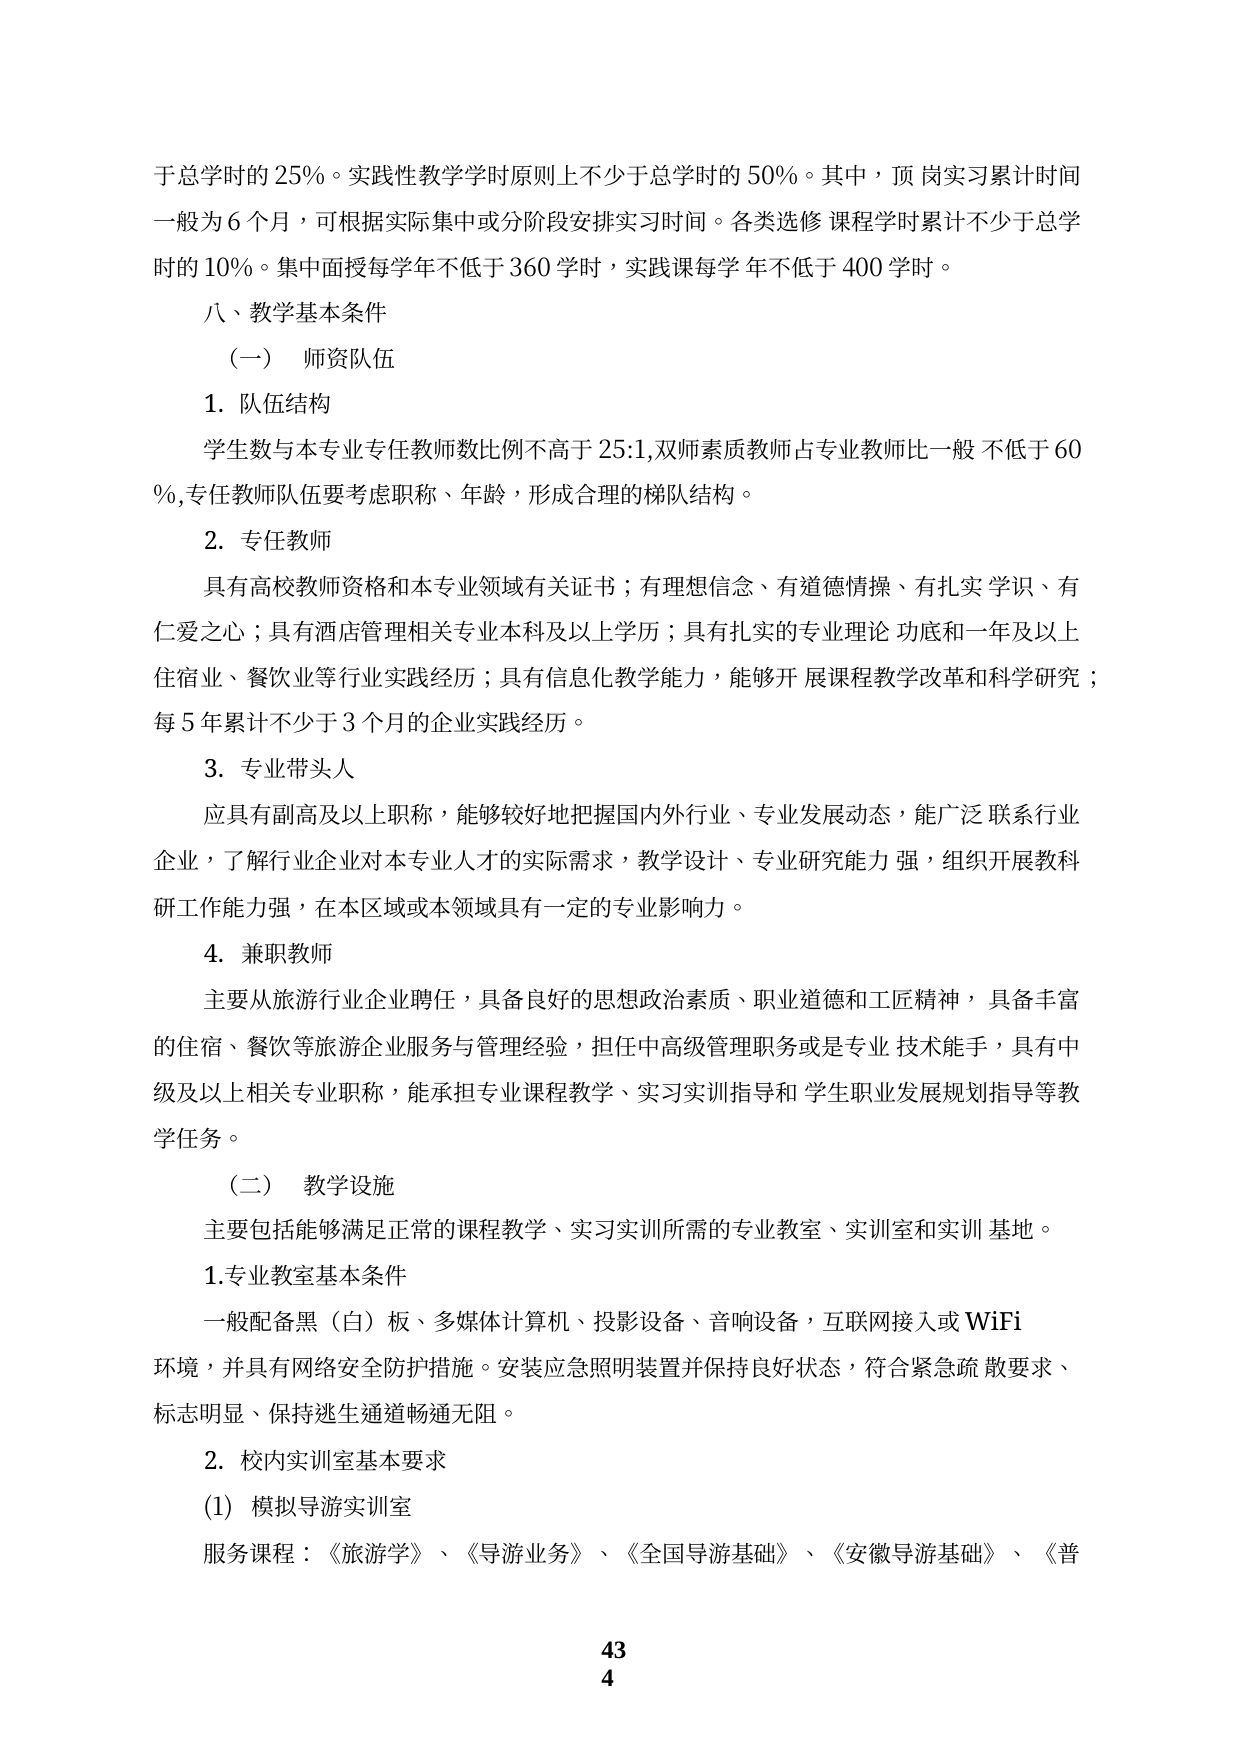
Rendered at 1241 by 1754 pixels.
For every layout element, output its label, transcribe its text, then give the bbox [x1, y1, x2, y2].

list 专业带头人 [154, 741, 1082, 786]
text 环境，并具有网络安全防护措施。安装应急照明装置并保持良好状态，符合紧急疏 散要求、标志明显、保持逃生通道畅通无阻。 [154, 1339, 1082, 1432]
text 主要包括能够满足正常的课程教学、实习实训所需的专业教室、实训室和实训 基地。 [154, 1203, 1082, 1247]
text （二） 教学设施 [154, 1157, 1082, 1203]
text 一般配备黑（白）板、多媒体计算机、投影设备、音响设备，互联网接入或WiFi [154, 1293, 1082, 1339]
text 学生数与本专业专任教师数比例不高于25:1,双师素质教师占专业教师比一般 不低于60%,专任教师队伍要考虑职称、年龄，形成合理的梯队结构。 [154, 422, 1082, 513]
text （一） 师资队伍 [154, 331, 1082, 377]
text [168, 1525, 1082, 1571]
text 八、教学基本条件 [154, 286, 1082, 331]
text 主要从旅游行业企业聘任，具备良好的思想政治素质、职业道德和工匠精神， 具备丰富的住宿、餐饮等旅游企业服务与管理经验，担任中高级管理职务或是专业 技术能手，具有中级及以上相关专业职称，能承担专业课程教学、实习实训指导和 学生职业发展规划指导等教学任务。 [154, 972, 1082, 1157]
text 应具有副高及以上职称，能够较好地把握国内外行业、专业发展动态，能广泛 联系行业企业，了解行业企业对本专业人才的实际需求，教学设计、专业研究能力 强，组织开展教科研工作能力强，在本区域或本领域具有一定的专业影响力。 [154, 786, 1082, 925]
list 模拟导游实训室 [154, 1478, 1082, 1525]
list 队伍结构 [154, 377, 1082, 422]
text 1.专业教室基本条件 [154, 1247, 1082, 1293]
list 校内实训室基本要求 [154, 1432, 1082, 1478]
list 兼职教师 [154, 925, 1082, 972]
list 专任教师 [154, 513, 1082, 559]
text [154, 148, 1082, 286]
text 具有高校教师资格和本专业领域有关证书；有理想信念、有道德情操、有扎实 学识、有仁爱之心；具有酒店管理相关专业本科及以上学历；具有扎实的专业理论 功底和一年及以上住宿业、餐饮业等行业实践经历；具有信息化教学能力，能够开 展课程教学改革和科学研究；每5年累计不少于3个月的企业实践经历。 [154, 559, 1082, 741]
